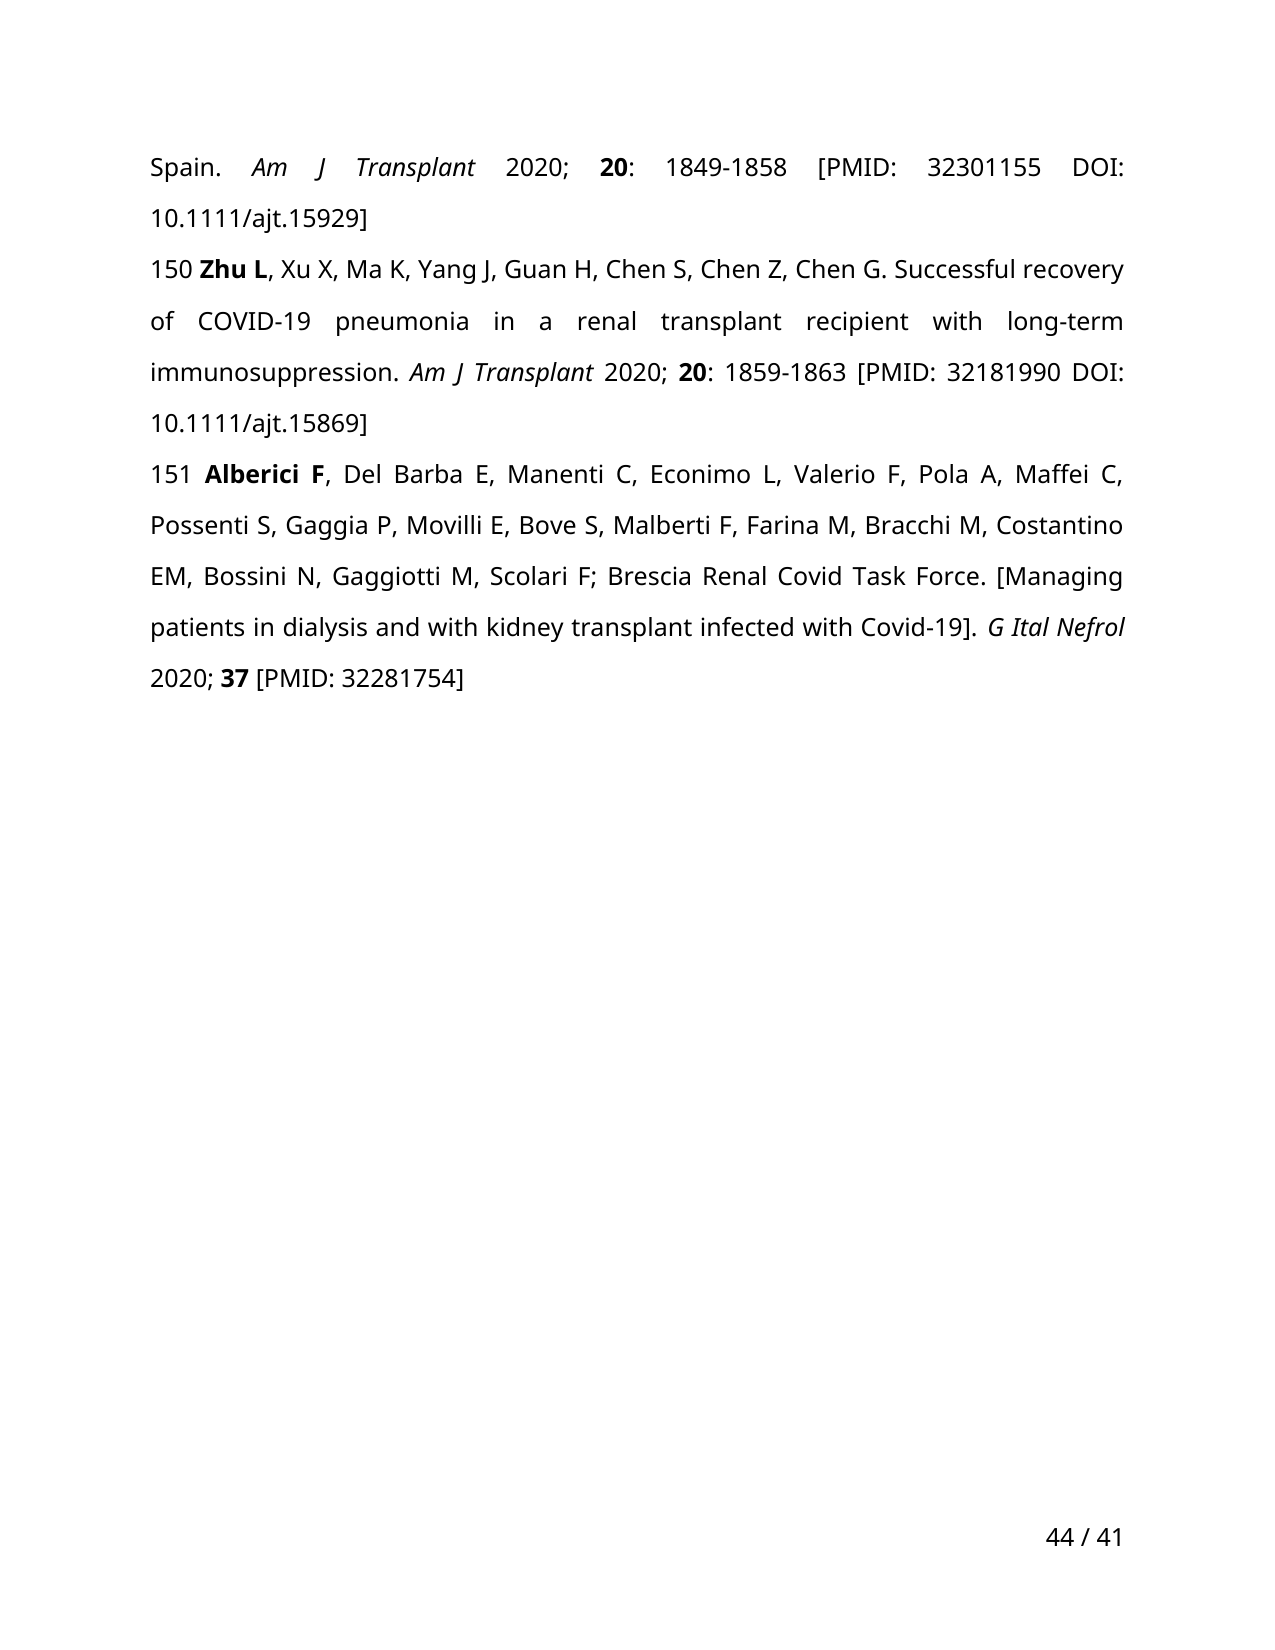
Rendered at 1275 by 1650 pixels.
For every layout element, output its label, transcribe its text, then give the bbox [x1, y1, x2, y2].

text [150, 150, 1125, 235]
text 150 Zhu L, Xu X, Ma K, Yang J, Guan H, Chen S, Chen Z, Chen G. Successful recovery of COVID-19 pneumonia in a renal transplant recipient with long-term immunosuppression. Am J Transplant 2020; 20: 1859-1863 [PMID: 32181990 DOI: 10.1111/ajt.15869] [150, 252, 1125, 439]
text 151 Alberici F, Del Barba E, Manenti C, Econimo L, Valerio F, Pola A, Maffei C, Possenti S, Gaggia P, Movilli E, Bove S, Malberti F, Farina M, Bracchi M, Costantino EM, Bossini N, Gaggiotti M, Scolari F; Brescia Renal Covid Task Force. [Managing patients in dialysis and with kidney transplant infected with Covid-19]. G Ital Nefrol 2020; 37 [PMID: 32281754] [150, 456, 1125, 694]
